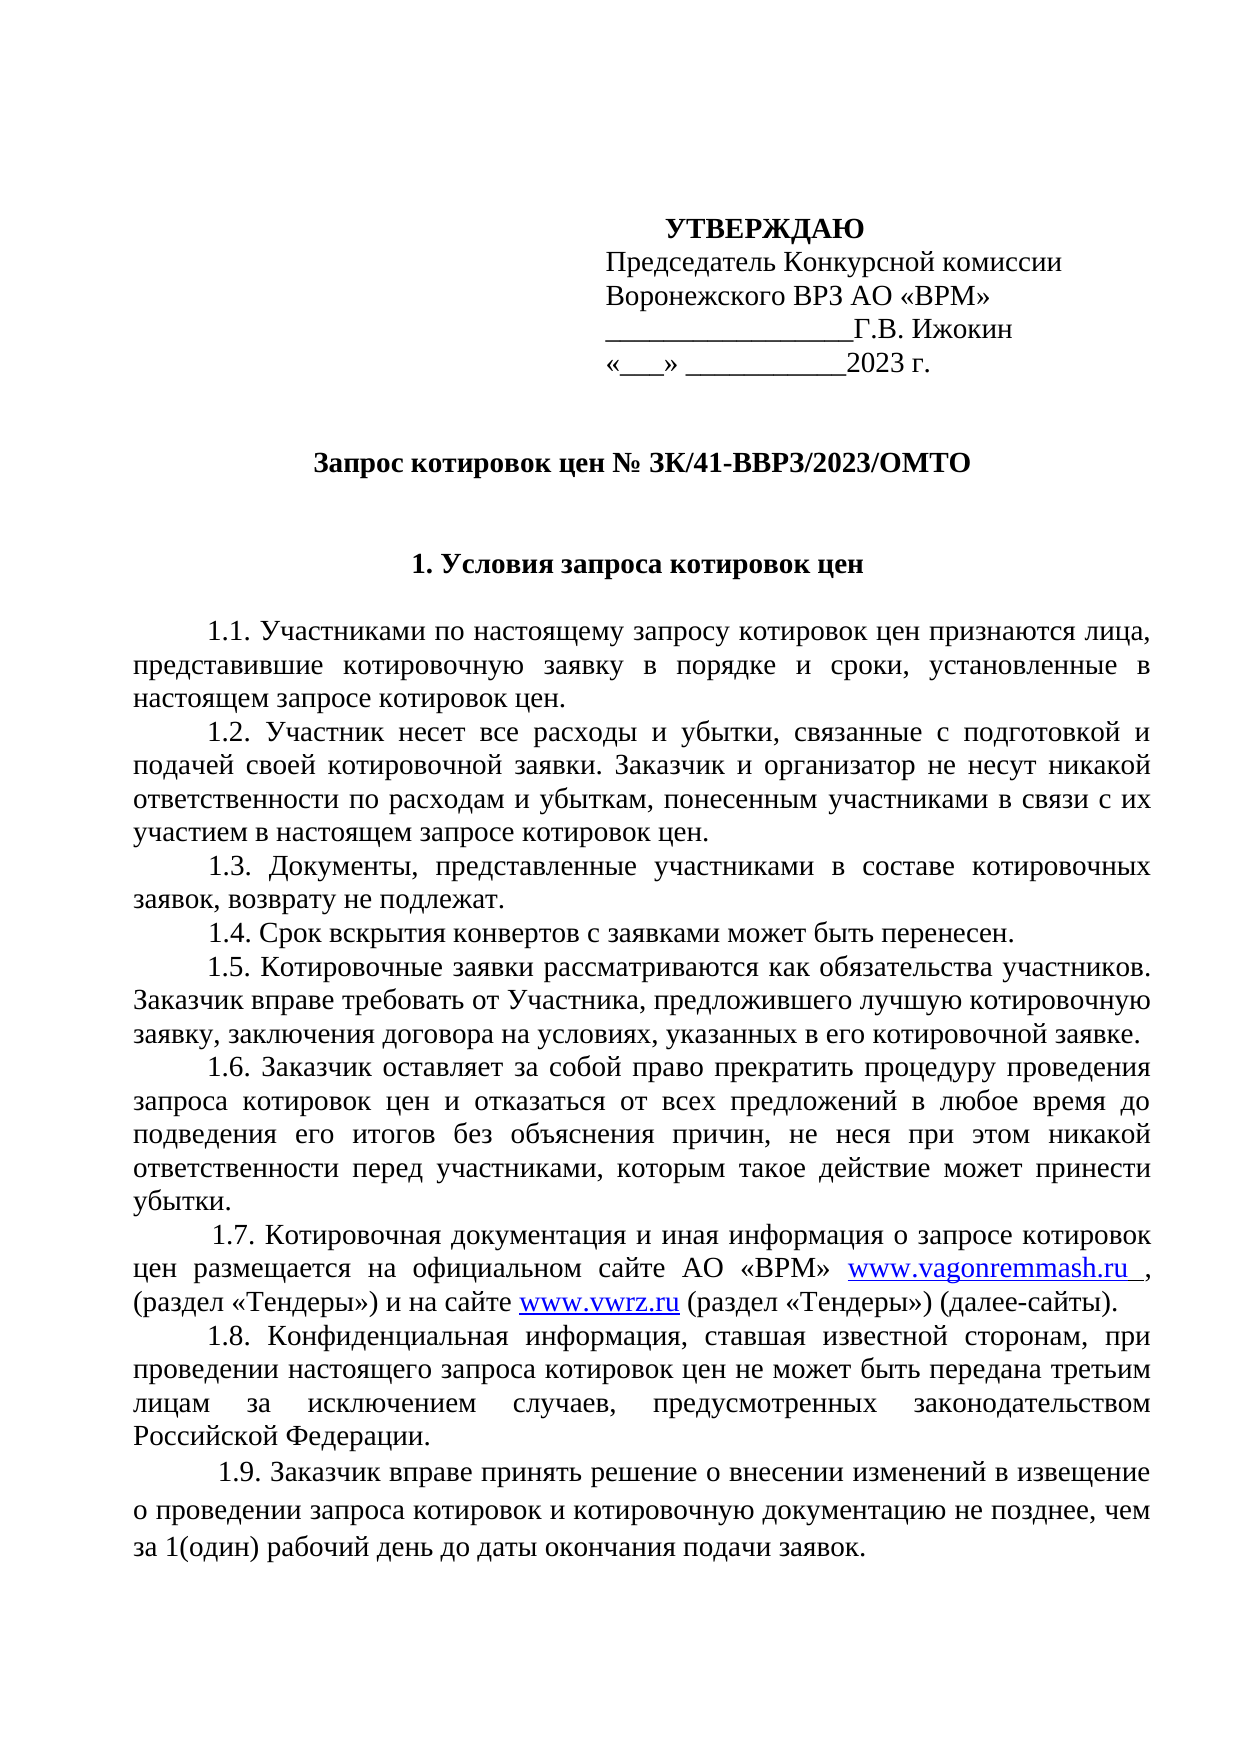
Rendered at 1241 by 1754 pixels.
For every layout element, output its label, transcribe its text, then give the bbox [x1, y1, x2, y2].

text 1.8. Конфиденциальная информация, ставшая известной сторонам, при проведении настоящего запроса котировок цен не может быть передана третьим лицам за исключением случаев, предусмотренных законодательством Российской Федерации. [133, 1318, 1152, 1452]
table_cell Воронежского ВРЗ АО «ВРМ» _________________Г.В. Ижокин [568, 278, 1152, 345]
text 1.5. Котировочные заявки рассматриваются как обязательства участников. Заказчик вправе требовать от Участника, предложившего лучшую котировочную заявку, заключения договора на условиях, указанных в его котировочной заявке. [133, 949, 1152, 1049]
text 1.3. Документы, представленные участниками в составе котировочных заявок, возврату не подлежат. [133, 848, 1152, 915]
text 1.6. Заказчик оставляет за собой право прекратить процедуру проведения запроса котировок цен и отказаться от всех предложений в любое время до подведения его итогов без объяснения причин, не неся при этом никакой ответственности перед участниками, которым такое действие может принести убытки. [133, 1049, 1152, 1217]
table_cell «___» ___________2023 г. [568, 345, 1152, 378]
text 1. Условия запроса котировок цен [133, 546, 1152, 580]
text 1.1. Участниками по настоящему запросу котировок цен признаются лица, представившие котировочную заявку в порядке и сроки, установленные в настоящем запросе котировок цен. [133, 613, 1152, 714]
text 1.4. Срок вскрытия конвертов с заявками может быть перенесен. [133, 915, 1152, 949]
text 1.2. Участник несет все расходы и убытки, связанные с подготовкой и подачей своей котировочной заявки. Заказчик и организатор не несут никакой ответственности по расходам и убыткам, понесенным участниками в связи с их участием в настоящем запросе котировок цен. [133, 714, 1152, 848]
text 1.9. Заказчик вправе принять решение о внесении изменений в извещение о проведении запроса котировок и котировочную документацию не позднее, чем за 1(один) рабочий день до даты окончания подачи заявок. [133, 1452, 1152, 1564]
text УТВЕРЖДАЮ [664, 211, 1152, 244]
text 1.7. Котировочная документация и иная информация о запросе котировок цен размещается на официальном сайте АО «ВРМ» www.vagonremmash.ru , (раздел «Тендеры») и на сайте www.vwrz.ru (раздел «Тендеры») (далее-сайты). [133, 1217, 1152, 1318]
table_header Председатель Конкурсной комиссии [568, 244, 1152, 278]
text Запрос котировок цен № ЗК/41-ВВРЗ/2023/ОМТО [133, 446, 1152, 479]
